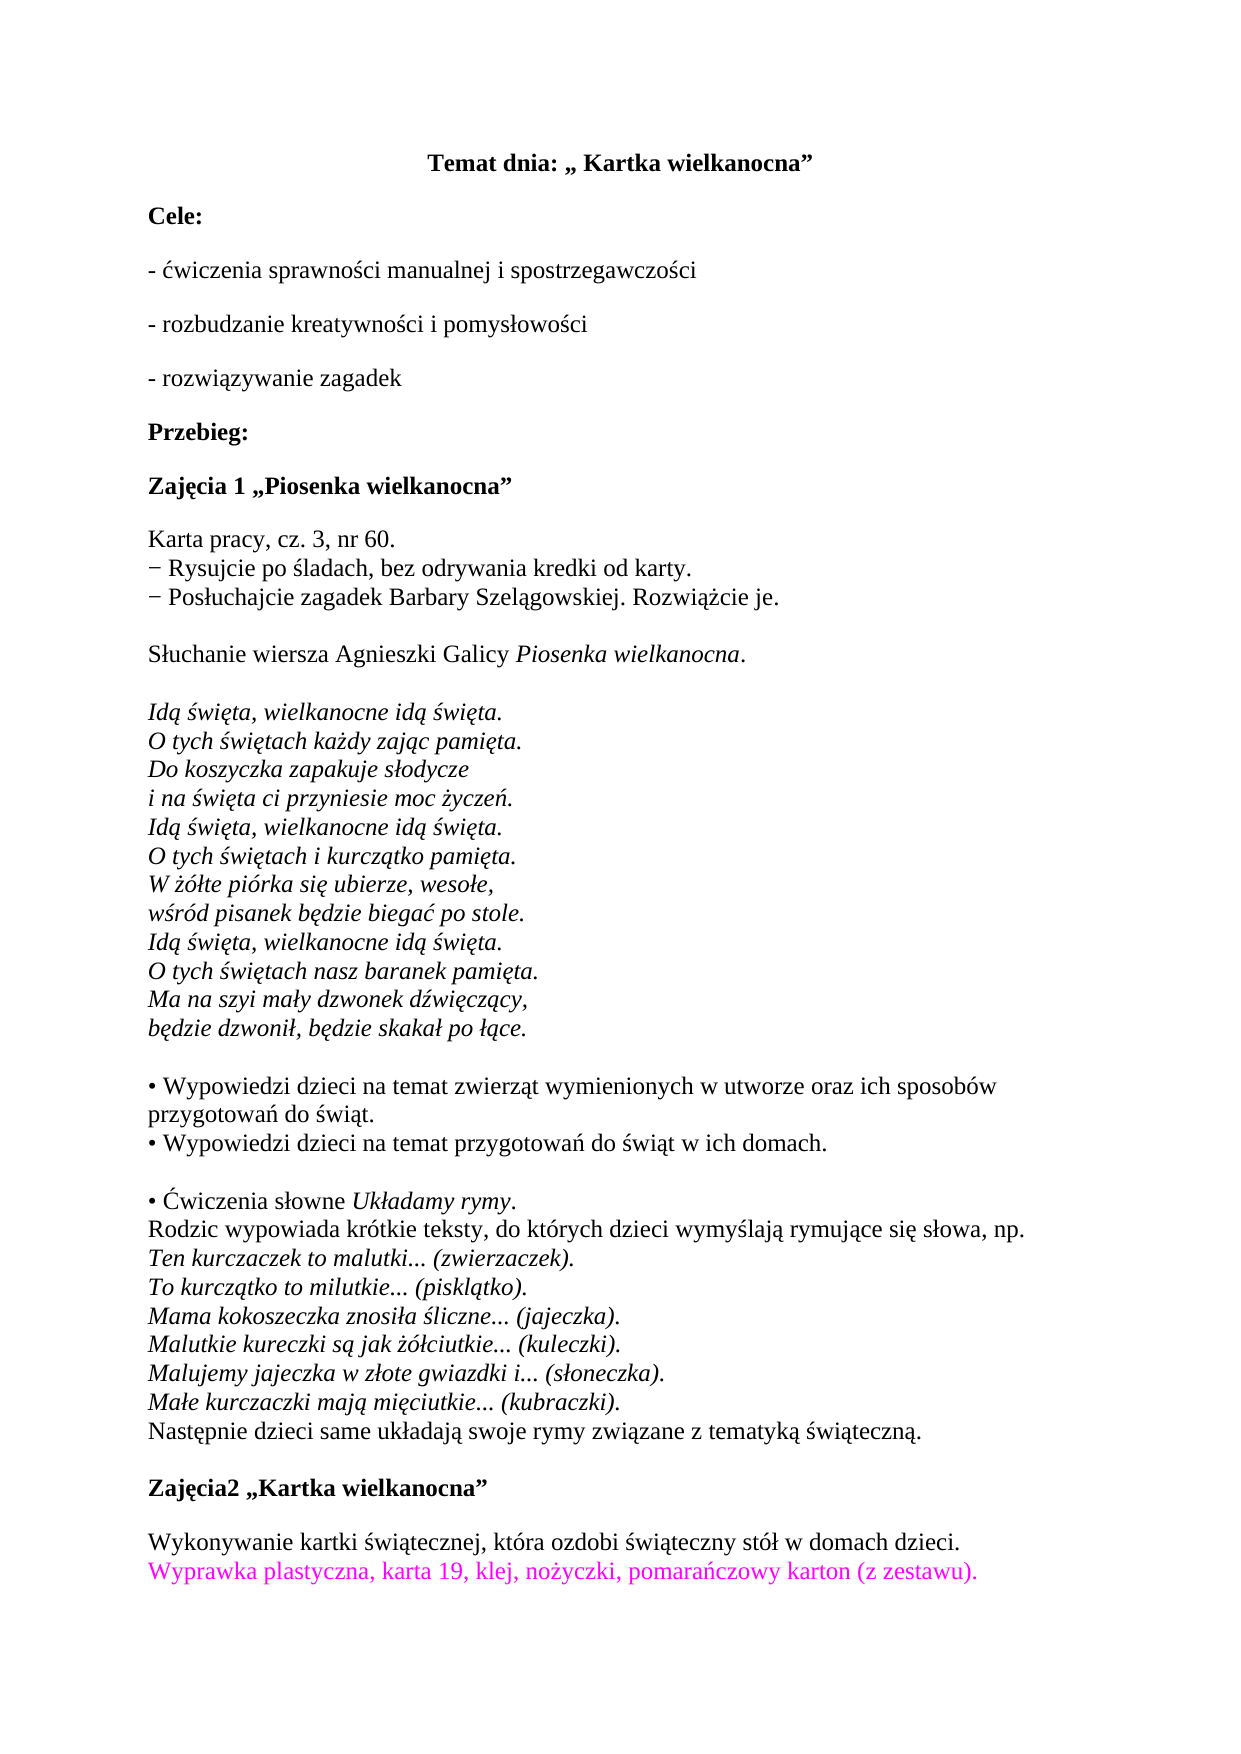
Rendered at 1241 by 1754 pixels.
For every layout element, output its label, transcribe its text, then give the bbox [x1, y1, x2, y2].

text - ćwiczenia sprawności manualnej i spostrzegawczości [148, 255, 1093, 284]
text Mama kokoszeczka znosiła śliczne... (jajeczka). [148, 1301, 1093, 1329]
text Malutkie kureczki są jak żółciutkie... (kuleczki). [148, 1329, 1093, 1358]
text W żółte piórka się ubierze, wesołe, [148, 869, 1093, 898]
text − Rysujcie po śladach, bez odrywania kredki od karty. [148, 553, 1093, 582]
text Idą święta, wielkanocne idą święta. [148, 812, 1093, 841]
text Idą święta, wielkanocne idą święta. [148, 697, 1093, 726]
text O tych świętach nasz baranek pamięta. [148, 956, 1093, 984]
text - rozwiązywanie zagadek [148, 363, 1093, 392]
text Wyprawka plastyczna, karta 19, klej, nożyczki, pomarańczowy karton (z zestawu). [148, 1556, 1093, 1585]
text − Posłuchajcie zagadek Barbary Szelągowskiej. Rozwiążcie je. [148, 582, 1093, 611]
text Słuchanie wiersza Agnieszki Galicy Piosenka wielkanocna. [148, 639, 1093, 668]
text wśród pisanek będzie biegać po stole. [148, 898, 1093, 927]
text Następnie dzieci same układają swoje rymy związane z tematyką świąteczną. [148, 1416, 1093, 1444]
text • Wypowiedzi dzieci na temat przygotowań do świąt w ich domach. [148, 1128, 1093, 1157]
text Zajęcia2 „Kartka wielkanocna” [148, 1473, 1093, 1502]
text Temat dnia: „ Kartka wielkanocna” [148, 148, 1093, 176]
text Idą święta, wielkanocne idą święta. [148, 927, 1093, 956]
text Malujemy jajeczka w złote gwiazdki i... (słoneczka). [148, 1358, 1093, 1387]
text Małe kurczaczki mają mięciutkie... (kubraczki). [148, 1387, 1093, 1416]
text i na święta ci przyniesie moc życzeń. [148, 783, 1093, 812]
text To kurczątko to milutkie... (pisklątko). [148, 1272, 1093, 1301]
text Ten kurczaczek to malutki... (zwierzaczek). [148, 1243, 1093, 1272]
text • Ćwiczenia słowne Układamy rymy. [148, 1186, 1093, 1214]
text O tych świętach każdy zając pamięta. [148, 726, 1093, 754]
text Rodzic wypowiada krótkie teksty, do których dzieci wymyślają rymujące się słowa, np. [148, 1214, 1093, 1243]
text • Wypowiedzi dzieci na temat zwierząt wymienionych w utworze oraz ich sposobów przygotowań do świąt. [148, 1071, 1093, 1128]
text Cele: [148, 201, 1093, 230]
text - rozbudzanie kreatywności i pomysłowości [148, 309, 1093, 338]
text Przebieg: [148, 417, 1093, 446]
text Wykonywanie kartki świątecznej, która ozdobi świąteczny stół w domach dzieci. [148, 1527, 1093, 1556]
text Karta pracy, cz. 3, nr 60. [148, 524, 1093, 553]
text będzie dzwonił, będzie skakał po łące. [148, 1013, 1093, 1042]
text Do koszyczka zapakuje słodycze [148, 754, 1093, 783]
text Ma na szyi mały dzwonek dźwięczący, [148, 984, 1093, 1013]
text O tych świętach i kurczątko pamięta. [148, 841, 1093, 869]
text Zajęcia 1 „Piosenka wielkanocna” [148, 471, 1093, 499]
